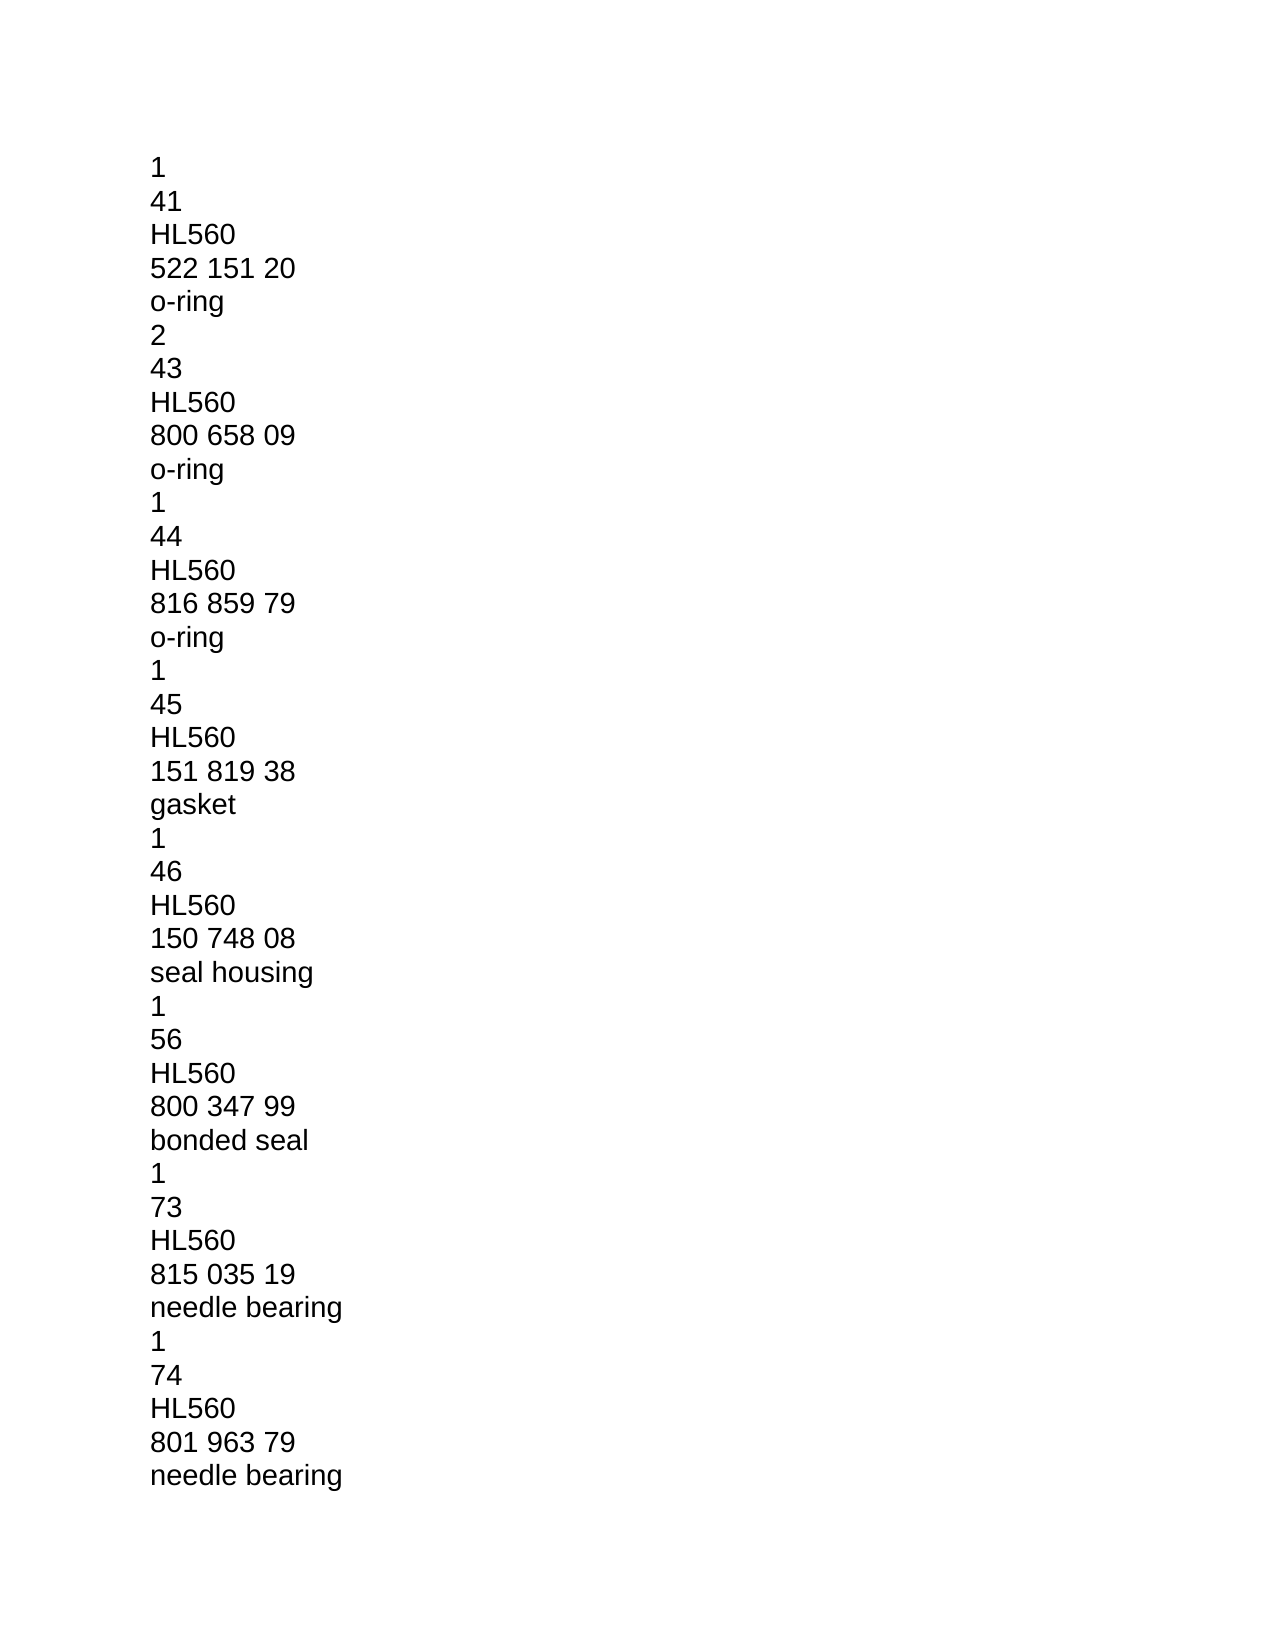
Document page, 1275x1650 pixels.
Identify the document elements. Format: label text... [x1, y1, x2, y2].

text 801 963 79 [150, 1424, 1125, 1458]
text 1 [150, 150, 1125, 183]
text needle bearing [150, 1458, 1125, 1492]
text HL560 [150, 720, 1125, 754]
text 1 [150, 988, 1125, 1022]
text 1 [150, 821, 1125, 854]
text 44 [150, 519, 1125, 552]
text 522 151 20 [150, 251, 1125, 284]
text 1 [150, 1324, 1125, 1357]
text 800 347 99 [150, 1089, 1125, 1123]
text o-ring [150, 452, 1125, 485]
text 815 035 19 [150, 1257, 1125, 1290]
text 43 [150, 351, 1125, 385]
text 150 748 08 [150, 921, 1125, 955]
text 151 819 38 [150, 754, 1125, 787]
text o-ring [150, 619, 1125, 653]
text 800 658 09 [150, 418, 1125, 452]
text HL560 [150, 1223, 1125, 1257]
text HL560 [150, 217, 1125, 251]
text 2 [150, 318, 1125, 351]
text HL560 [150, 1056, 1125, 1089]
text 73 [150, 1190, 1125, 1223]
text 41 [150, 183, 1125, 217]
text o-ring [150, 284, 1125, 318]
text gasket [150, 787, 1125, 821]
text 74 [150, 1357, 1125, 1391]
text needle bearing [150, 1290, 1125, 1324]
text HL560 [150, 888, 1125, 921]
text HL560 [150, 552, 1125, 586]
text 816 859 79 [150, 586, 1125, 619]
text seal housing [150, 955, 1125, 988]
text 45 [150, 687, 1125, 720]
text 1 [150, 485, 1125, 519]
text HL560 [150, 385, 1125, 418]
text HL560 [150, 1391, 1125, 1424]
text 56 [150, 1022, 1125, 1056]
text 1 [150, 1156, 1125, 1190]
text bonded seal [150, 1123, 1125, 1156]
text 46 [150, 854, 1125, 888]
text 1 [150, 653, 1125, 687]
